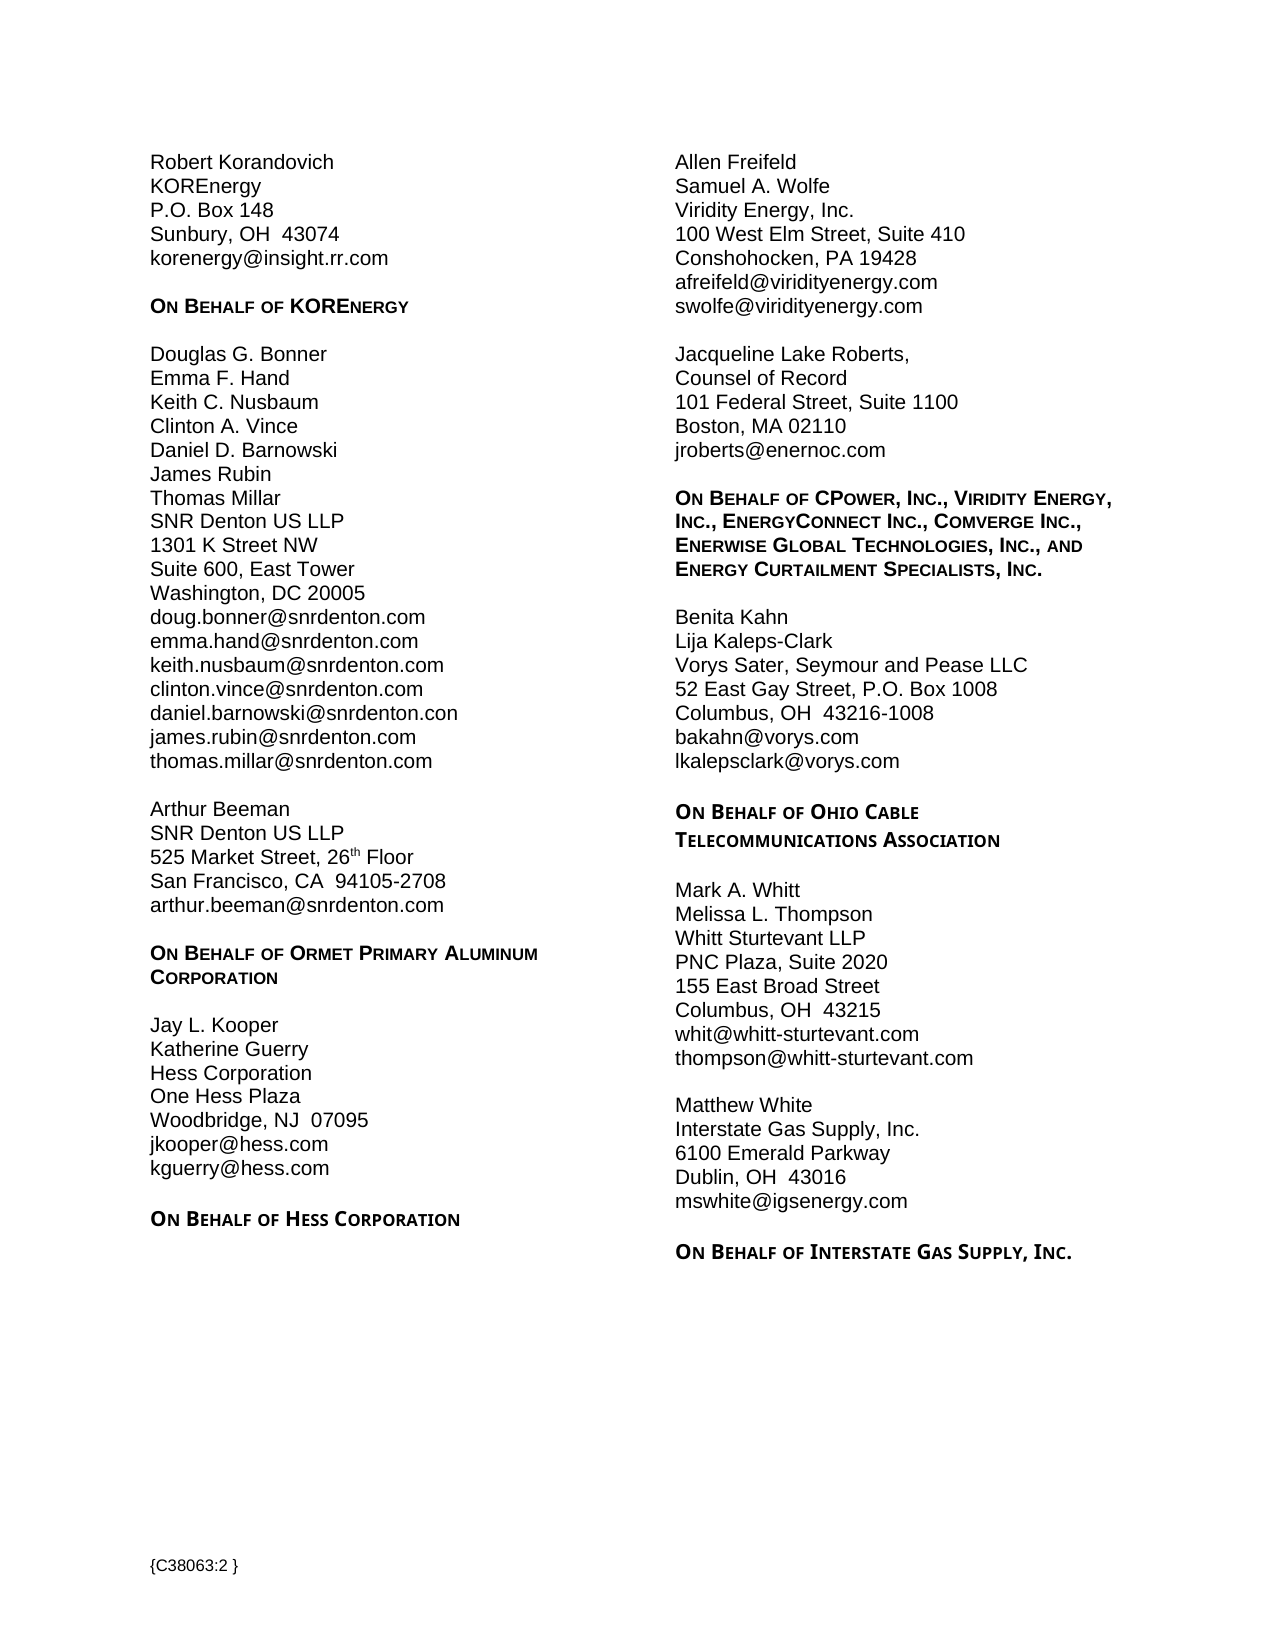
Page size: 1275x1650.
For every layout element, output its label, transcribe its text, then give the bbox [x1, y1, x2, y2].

text Robert Korandovich [150, 150, 600, 174]
text jroberts@enernoc.com [675, 437, 1125, 461]
text jkooper@hess.com [150, 1132, 600, 1156]
text On Behalf of Hess Corporation [150, 1204, 600, 1233]
text arthur.beeman@snrdenton.com [150, 893, 600, 917]
text Mark A. Whitt [675, 878, 1125, 902]
text Whitt Sturtevant LLP [675, 926, 1125, 949]
text Arthur Beeman [150, 797, 600, 821]
text On Behalf of Ohio Cable Telecommunications Association [675, 797, 1125, 854]
text Suite 600, East Tower [150, 557, 600, 581]
text korenergy@insight.rr.com [150, 246, 600, 270]
text On Behalf of KOREnergy [150, 294, 600, 318]
text doug.bonner@snrdenton.com [150, 605, 600, 629]
text lkalepsclark@vorys.com [675, 749, 1125, 773]
text swolfe@viridityenergy.com [675, 294, 1125, 318]
text SNR Denton US LLP [150, 821, 600, 845]
text Lija Kaleps-Clark [675, 629, 1125, 653]
text afreifeld@viridityenergy.com [675, 270, 1125, 294]
text Matthew White [675, 1093, 1125, 1117]
text Thomas Millar [150, 485, 600, 509]
text On Behalf of Ormet Primary Aluminum Corporation [150, 941, 600, 988]
text whit@whitt-sturtevant.com [675, 1021, 1125, 1045]
text Sunbury, OH 43074 [150, 222, 600, 246]
text Vorys Sater, Seymour and Pease LLC [675, 653, 1125, 677]
text thompson@whitt-sturtevant.com [675, 1045, 1125, 1069]
text Interstate Gas Supply, Inc. [675, 1117, 1125, 1141]
text Samuel A. Wolfe [675, 174, 1125, 198]
text 52 East Gay Street, P.O. Box 1008 [675, 677, 1125, 701]
text Benita Kahn [675, 605, 1125, 629]
text kguerry@hess.com [150, 1156, 600, 1180]
text Boston, MA 02110 [675, 413, 1125, 437]
text Washington, DC 20005 [150, 581, 600, 605]
text emma.hand@snrdenton.com [150, 629, 600, 653]
text Conshohocken, PA 19428 [675, 246, 1125, 270]
text Dublin, OH 43016 [675, 1165, 1125, 1189]
text Jacqueline Lake Roberts, [675, 342, 1125, 366]
text daniel.barnowski@snrdenton.con [150, 701, 600, 725]
text Clinton A. Vince [150, 413, 600, 437]
text keith.nusbaum@snrdenton.com [150, 653, 600, 677]
text Columbus, OH 43215 [675, 997, 1125, 1021]
text james.rubin@snrdenton.com [150, 725, 600, 749]
text Allen Freifeld [675, 150, 1125, 174]
text 100 West Elm Street, Suite 410 [675, 222, 1125, 246]
text Viridity Energy, Inc. [675, 198, 1125, 222]
text San Francisco, CA 94105-2708 [150, 869, 600, 893]
text clinton.vince@snrdenton.com [150, 677, 600, 701]
text Douglas G. Bonner [150, 342, 600, 366]
text James Rubin [150, 461, 600, 485]
text Columbus, OH 43216-1008 [675, 701, 1125, 725]
text 6100 Emerald Parkway [675, 1141, 1125, 1165]
text Hess Corporation [150, 1060, 600, 1084]
text Keith C. Nusbaum [150, 389, 600, 413]
text PNC Plaza, Suite 2020 [675, 949, 1125, 973]
text mswhite@igsenergy.com [675, 1189, 1125, 1213]
text Counsel of Record [675, 366, 1125, 389]
text One Hess Plaza [150, 1084, 600, 1108]
text On Behalf of Interstate Gas Supply, Inc. [675, 1237, 1125, 1266]
text bakahn@vorys.com [675, 725, 1125, 749]
text P.O. Box 148 [150, 198, 600, 222]
text Daniel D. Barnowski [150, 437, 600, 461]
text 525 Market Street, 26th Floor [150, 845, 600, 869]
text Emma F. Hand [150, 366, 600, 389]
text KOREnergy [150, 174, 600, 198]
text Melissa L. Thompson [675, 902, 1125, 926]
text Katherine Guerry [150, 1036, 600, 1060]
text Jay L. Kooper [150, 1012, 600, 1036]
text 1301 K Street NW [150, 533, 600, 557]
text 101 Federal Street, Suite 1100 [675, 389, 1125, 413]
text 155 East Broad Street [675, 973, 1125, 997]
text SNR Denton US LLP [150, 509, 600, 533]
text Woodbridge, NJ 07095 [150, 1108, 600, 1132]
text thomas.millar@snrdenton.com [150, 749, 600, 773]
text On Behalf of CPower, Inc., Viridity Energy, Inc., EnergyConnect Inc., Comverge Inc., Enerwise Global Technologies, Inc., and Energy Curtailment Specialists, Inc. [675, 485, 1125, 581]
